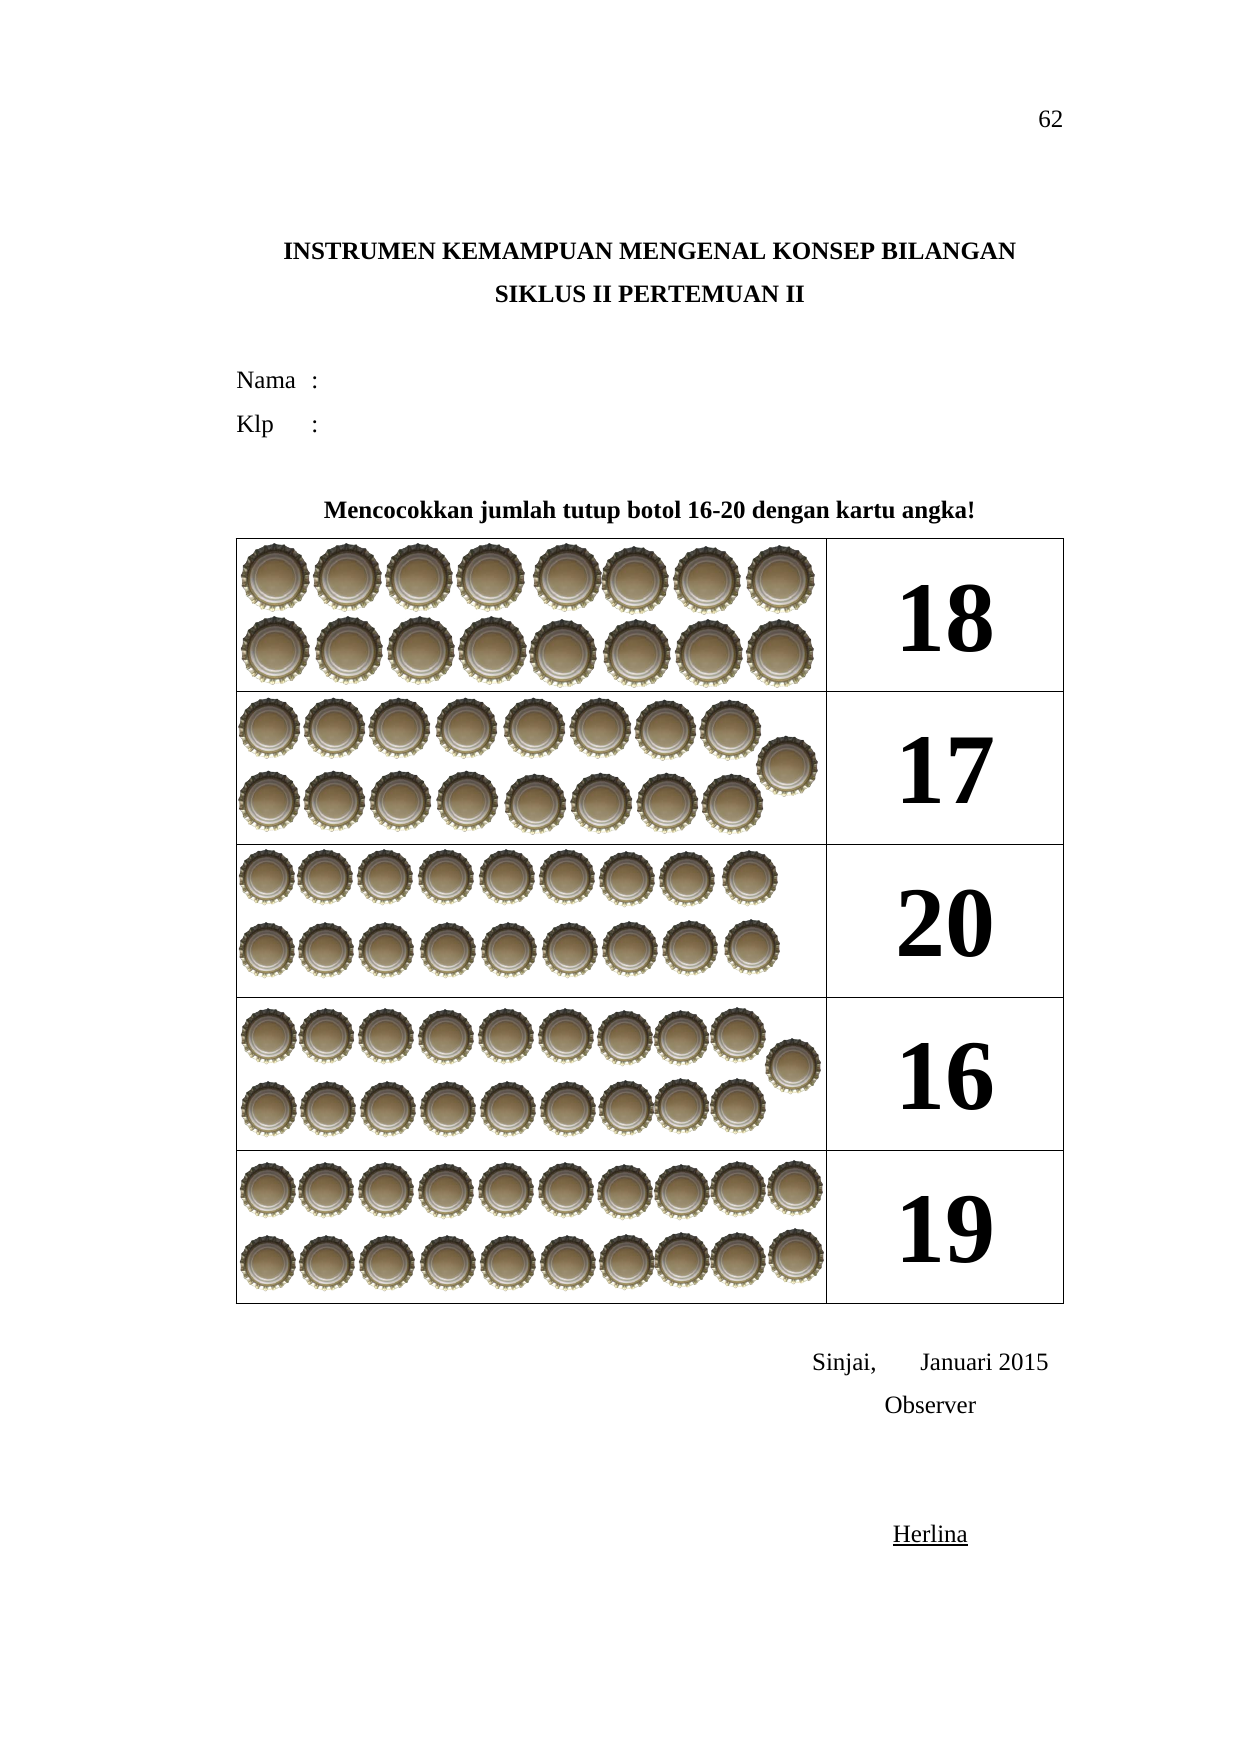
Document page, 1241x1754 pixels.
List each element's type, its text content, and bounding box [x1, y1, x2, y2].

table_cell 17 [827, 692, 1063, 844]
table_cell [237, 845, 826, 997]
table_cell [237, 998, 826, 1150]
picture [719, 848, 779, 908]
picture [237, 1226, 825, 1293]
text Mencocokkan jumlah tutup botol 16-20 dengan kartu angka! [236, 495, 1063, 524]
table_cell 16 [827, 998, 1063, 1150]
picture [236, 921, 415, 980]
picture [501, 696, 819, 837]
picture [238, 1005, 823, 1139]
picture [238, 541, 817, 690]
picture [236, 696, 499, 761]
picture [417, 921, 477, 980]
text Herlina [797, 1519, 1063, 1548]
table_header [237, 539, 826, 691]
picture [476, 847, 717, 909]
text INSTRUMEN KEMAMPUAN MENGENAL KONSEP BILANGAN [236, 236, 1063, 265]
picture [478, 921, 538, 980]
picture [415, 847, 475, 907]
text Nama : [236, 366, 1063, 394]
table_cell [237, 692, 826, 844]
picture [721, 917, 782, 977]
table_cell 19 [827, 1151, 1063, 1303]
text Sinjai, Januari 2015 [797, 1347, 1063, 1376]
picture [236, 768, 500, 834]
text Observer [797, 1390, 1063, 1419]
text Klp : [236, 409, 1063, 437]
table_cell [237, 1151, 826, 1303]
table_header 18 [827, 539, 1063, 691]
picture [539, 918, 719, 980]
text SIKLUS II PERTEMUAN II [236, 279, 1063, 308]
table_cell 20 [827, 845, 1063, 997]
picture [236, 847, 414, 907]
picture [237, 1158, 824, 1222]
